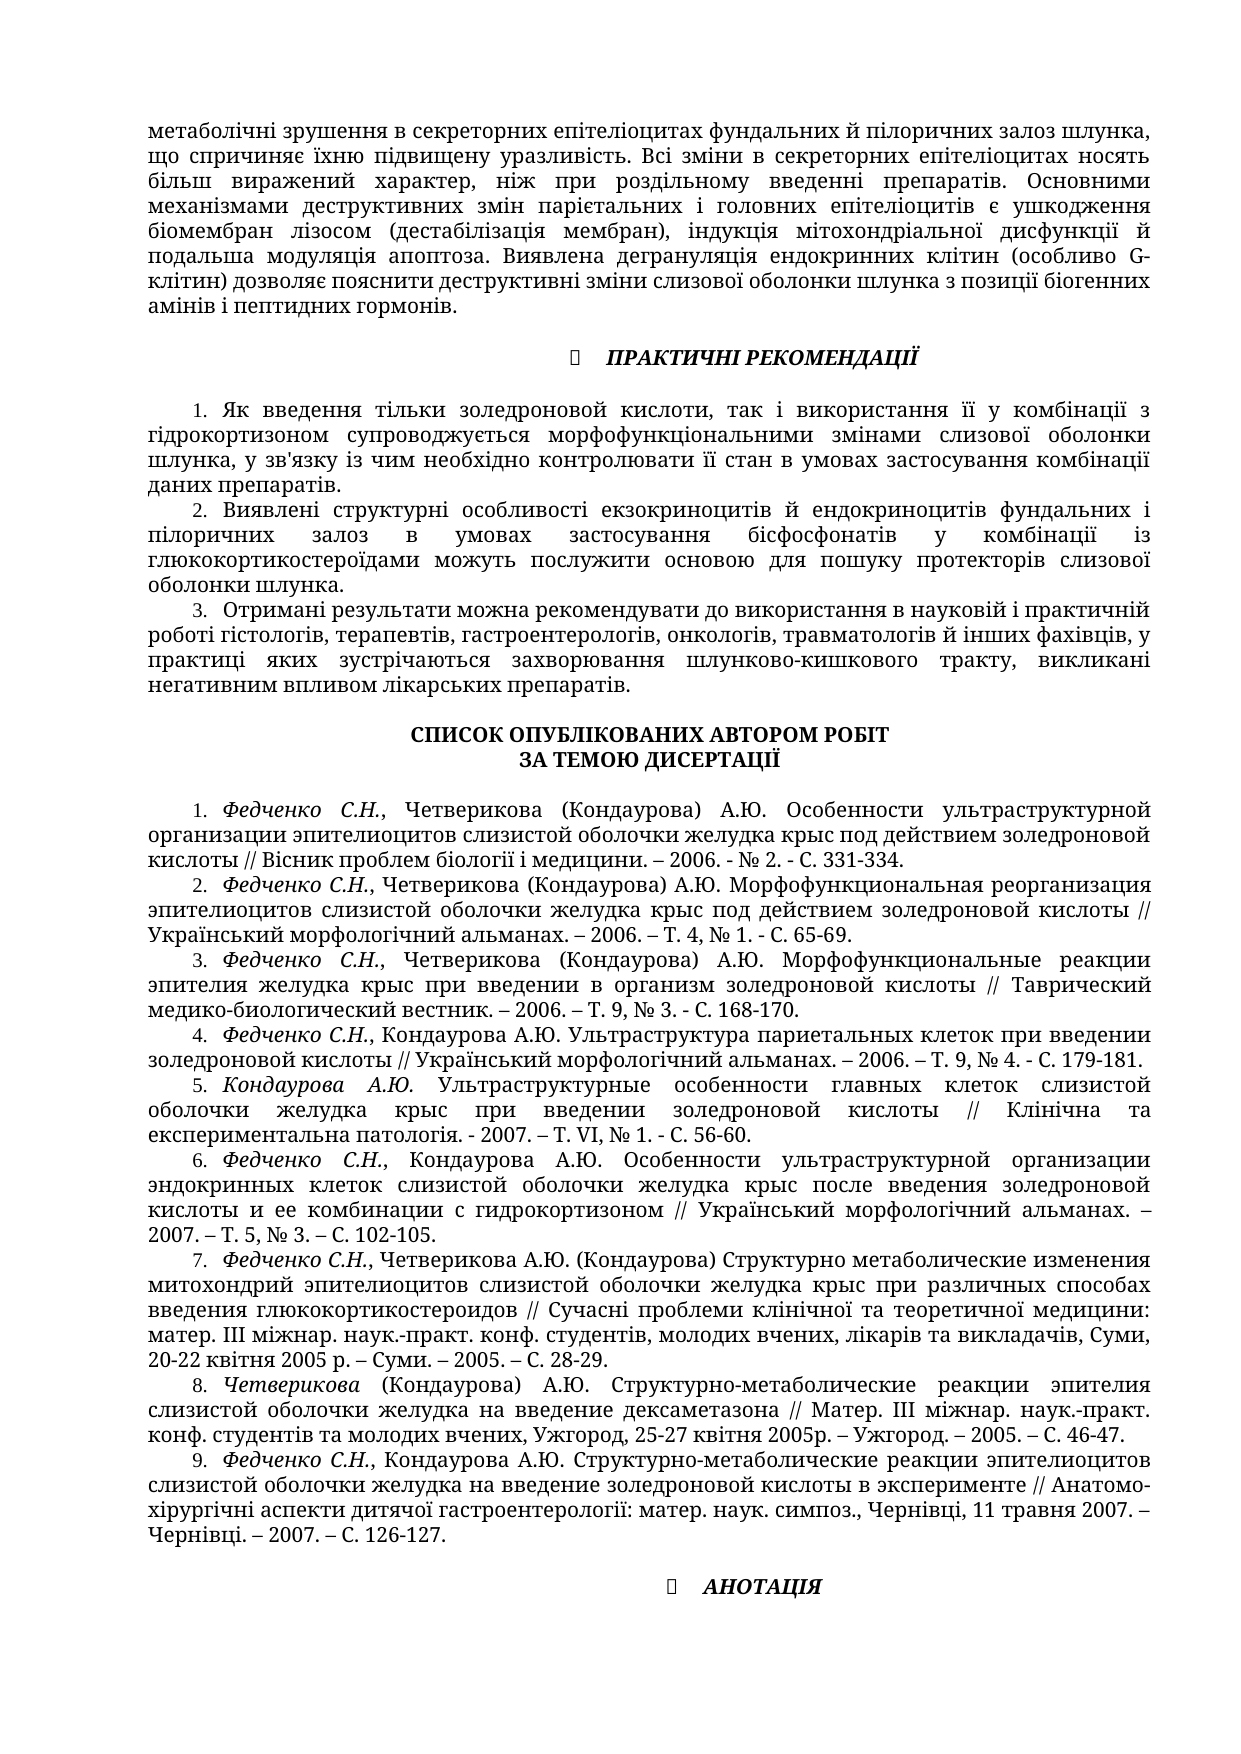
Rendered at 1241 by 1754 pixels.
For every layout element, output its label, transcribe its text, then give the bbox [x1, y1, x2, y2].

list Федченко С.Н., Четверикова (Кондаурова) А.Ю. Особенности ультраструктурной организации эпителиоцитов слизистой оболочки желудка крыс под действием золедроновой кислоты // Вісник проблем біології і медицини. – 2006. - № 2. - С. 331-334. [148, 797, 1152, 872]
list Кондаурова А.Ю. Ультраструктурные особенности главных клеток слизистой оболочки желудка крыс при введении золедроновой кислоты // Клінічна та експериментальна патологія. - 2007. – Т. VI, № 1. - С. 56-60. [148, 1072, 1152, 1147]
text ЗА ТЕМОЮ ДИСЕРТАЦІЇ [148, 747, 1152, 772]
text СПИСОК ОПУБЛІКОВАНИХ АВТОРОМ РОБІТ [148, 722, 1152, 747]
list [148, 118, 1152, 318]
list Федченко С.Н., Кондаурова А.Ю. Ультраструктура париетальных клеток при введении золедроновой кислоты // Український морфологічний альманах. – 2006. – Т. 9, № 4. - С. 179-181. [148, 1022, 1152, 1072]
subtitle АНОТАЦІЯ [335, 1574, 1152, 1599]
list Федченко С.Н., Четверикова (Кондаурова) А.Ю. Морфофункциональная реорганизация эпителиоцитов слизистой оболочки желудка крыс под действием золедроновой кислоты // Український морфологічний альманах. – 2006. – Т. 4, № 1. - С. 65-69. [148, 872, 1152, 947]
list Як введення тільки золедроновой кислоти, так і використання її у комбінації з гідрокортизоном супроводжується морфофункціональними змінами слизової оболонки шлунка, у зв'язку із чим необхідно контролювати її стан в умовах застосування комбінації даних препаратів. [148, 397, 1152, 497]
subtitle ПРАКТИЧНІ РЕКОМЕНДАЦІЇ [335, 345, 1152, 370]
list Отримані результати можна рекомендувати до використання в науковій і практичній роботі гістологів, терапевтів, гастроентерологів, онкологів, травматологів й інших фахівців, у практиці яких зустрічаються захворювання шлунково-кишкового тракту, викликані негативним впливом лікарських препаратів. [148, 597, 1152, 697]
list Федченко С.Н., Четверикова (Кондаурова) А.Ю. Морфофункциональные реакции эпителия желудка крыс при введении в организм золедроновой кислоты // Таврический медико-биологический вестник. – 2006. – Т. 9, № 3. - С. 168-170. [148, 947, 1152, 1022]
list Четверикова (Кондаурова) А.Ю. Структурно-метаболические реакции эпителия слизистой оболочки желудка на введение дексаметазона // Матер. ІІІ міжнар. наук.-практ. конф. студентів та молодих вчених, Ужгород, 25-27 квітня 2005р. – Ужгород. – 2005. – С. 46-47. [148, 1372, 1152, 1447]
list Федченко С.Н., Четверикова А.Ю. (Кондаурова) Структурно метаболические изменения митохондрий эпителиоцитов слизистой оболочки желудка крыс при различных способах введения глюкокортикостероидов // Сучасні проблеми клінічної та теоретичної медицини: матер. ІІІ міжнар. наук.-практ. конф. студентів, молодих вчених, лікарів та викладачів, Суми, 20-22 квітня 2005 р. – Суми. – 2005. – С. 28-29. [148, 1247, 1152, 1372]
list Виявлені структурні особливості екзокриноцитів й ендокриноцитів фундальних і пілоричних залоз в умовах застосування бісфосфонатів у комбінації із глюкокортикостероїдами можуть послужити основою для пошуку протекторів слизової оболонки шлунка. [148, 497, 1152, 597]
list Федченко С.Н., Кондаурова А.Ю. Структурно-метаболические реакции эпителиоцитов слизистой оболочки желудка на введение золедроновой кислоты в эксперименте // Анатомо-хірургічні аспекти дитячої гастроентерології: матер. наук. симпоз., Чернівці, 11 травня 2007. – Чернівці. – 2007. – С. 126-127. [148, 1447, 1152, 1547]
list Федченко С.Н., Кондаурова А.Ю. Особенности ультраструктурной организации эндокринных клеток слизистой оболочки желудка крыс после введения золедроновой кислоты и ее комбинации с гидрокортизоном // Украïнський морфологiчний альманах. – 2007. – Т. 5, № 3. – С. 102-105. [148, 1147, 1152, 1247]
